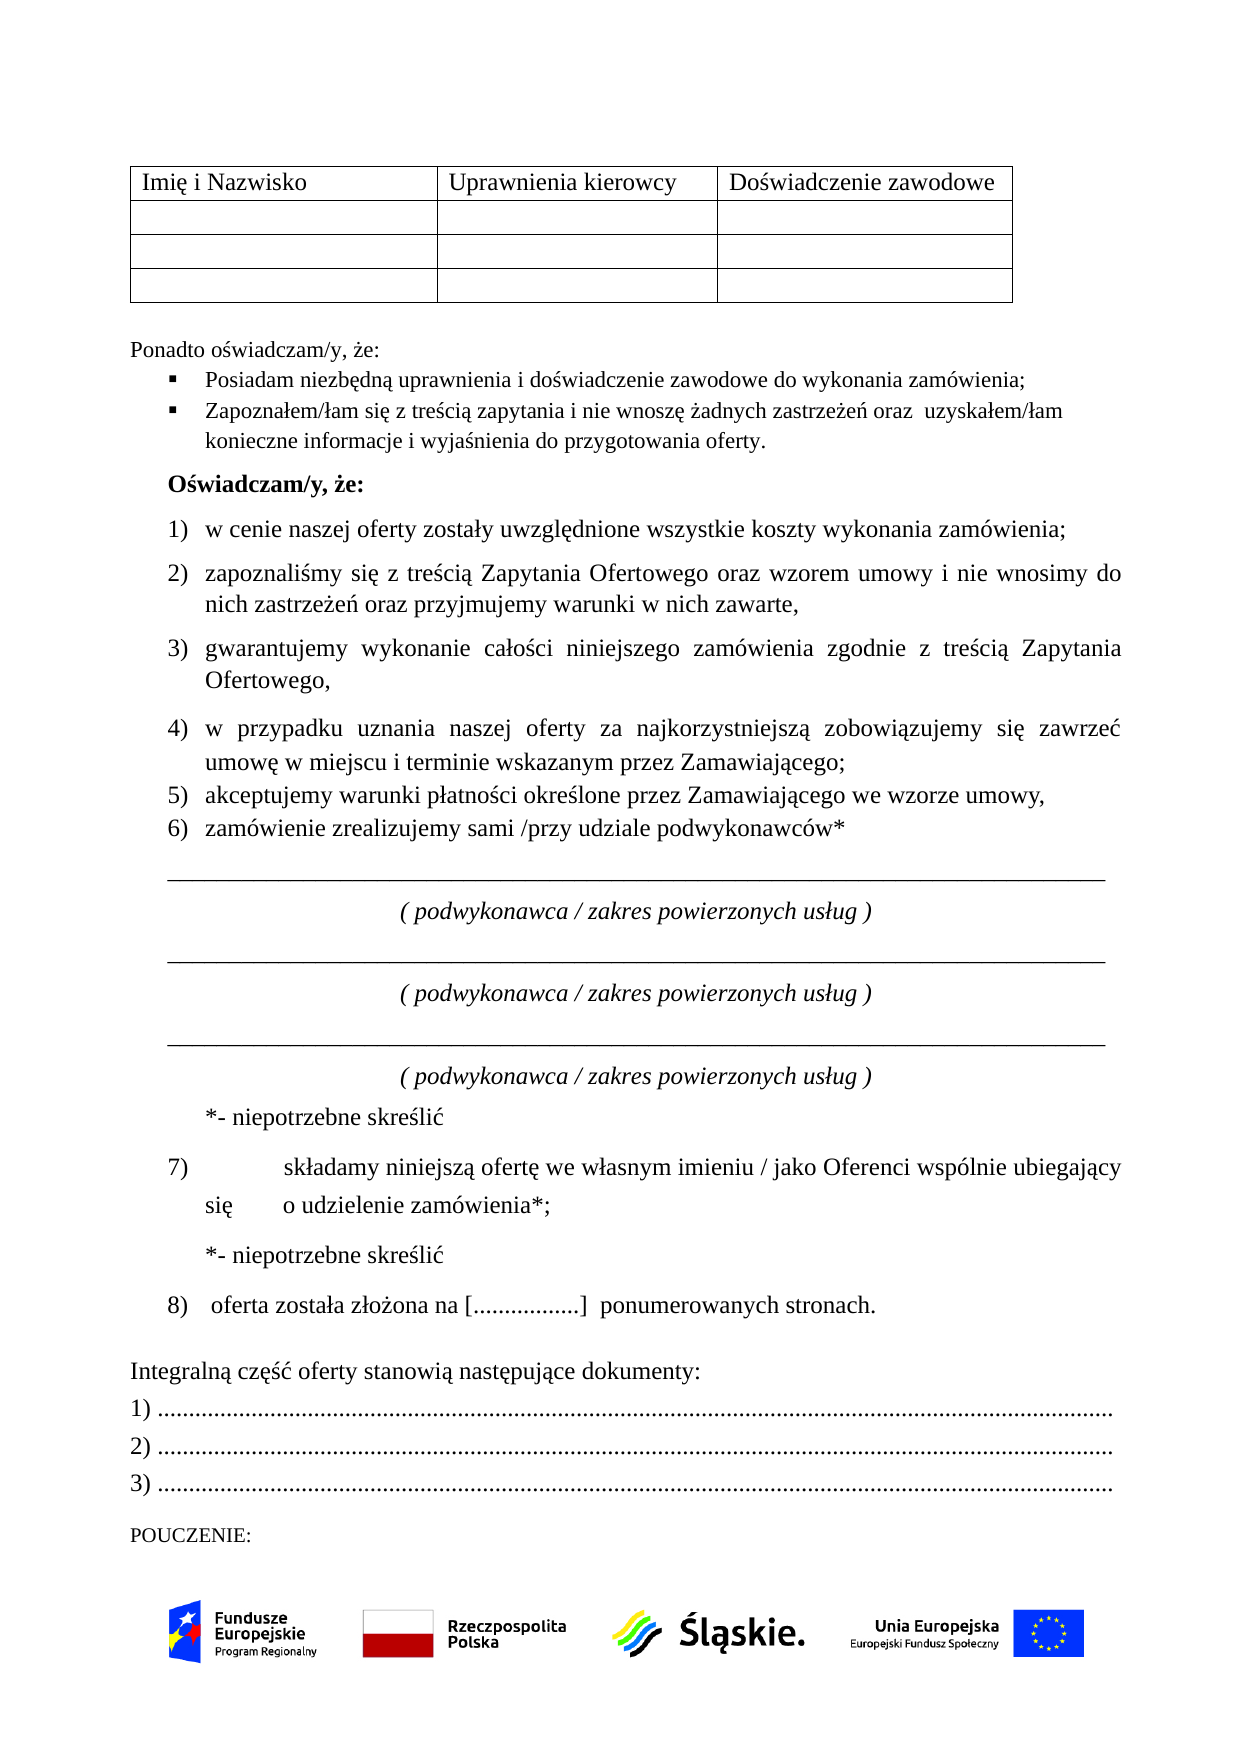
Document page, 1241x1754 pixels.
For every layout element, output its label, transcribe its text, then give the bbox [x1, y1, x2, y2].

table_header Doświadczenie zawodowe [718, 167, 1012, 200]
text Ponadto oświadczam/y, że: [130, 336, 1122, 363]
text ( podwykonawca / zakres powierzonych usług ) [130, 1061, 1144, 1090]
text 3) ......................................................................................................................................................... [130, 1460, 1122, 1497]
text Integralną część oferty stanowią następujące dokumenty: [130, 1347, 1122, 1385]
list oferta została złożona na [.................] ponumerowanych stronach. [167, 1281, 1122, 1318]
table_cell [438, 235, 717, 268]
table_header Uprawnienia kierowcy [438, 167, 717, 200]
table_cell [131, 235, 437, 268]
table_cell [438, 269, 717, 302]
text ( podwykonawca / zakres powierzonych usług ) [130, 978, 1144, 1007]
text *- niepotrzebne skreślić [205, 1102, 1122, 1131]
list Posiadam niezbędną uprawnienia i doświadczenie zawodowe do wykonania zamówienia; [167, 366, 1122, 393]
picture [153, 1585, 1099, 1678]
table_cell [438, 201, 717, 234]
table_cell [718, 201, 1012, 234]
text Oświadczam/y, że: [167, 469, 1122, 498]
text ( podwykonawca / zakres powierzonych usług ) [130, 896, 1144, 925]
text POUCZENIE: [130, 1522, 1122, 1547]
list zapoznaliśmy się z treścią Zapytania Ofertowego oraz wzorem umowy i nie wnosimy do nich zastrzeżeń oraz przyjmujemy warunki w nich zawarte, [167, 558, 1122, 618]
list w przypadku uznania naszej oferty za najkorzystniejszą zobowiązujemy się zawrzeć umowę w miejscu i terminie wskazanym przez Zamawiającego; [167, 709, 1122, 776]
table_cell [718, 235, 1012, 268]
table_cell [131, 269, 437, 302]
text *- niepotrzebne skreślić [205, 1231, 1122, 1268]
table_header Imię i Nazwisko [131, 167, 437, 200]
list w cenie naszej oferty zostały uwzględnione wszystkie koszty wykonania zamówienia; [167, 514, 1122, 542]
table_cell [131, 201, 437, 234]
text 2) ......................................................................................................................................................... [130, 1422, 1122, 1460]
list składamy niniejszą ofertę we własnym imieniu / jako Oferenci wspólnie ubiegający się o udzielenie zamówienia*; [167, 1143, 1122, 1218]
list akceptujemy warunki płatności określone przez Zamawiającego we wzorze umowy, [167, 776, 1122, 809]
list gwarantujemy wykonanie całości niniejszego zamówienia zgodnie z treścią Zapytania Ofertowego, [167, 633, 1122, 694]
list zamówienie zrealizujemy sami /przy udziale podwykonawców* [167, 809, 1144, 842]
table_cell [718, 269, 1012, 302]
list Zapoznałem/łam się z treścią zapytania i nie wnoszę żadnych zastrzeżeń oraz uzyskałem/łam konieczne informacje i wyjaśnienia do przygotowania oferty. [167, 397, 1122, 453]
text 1) ......................................................................................................................................................... [130, 1385, 1122, 1422]
